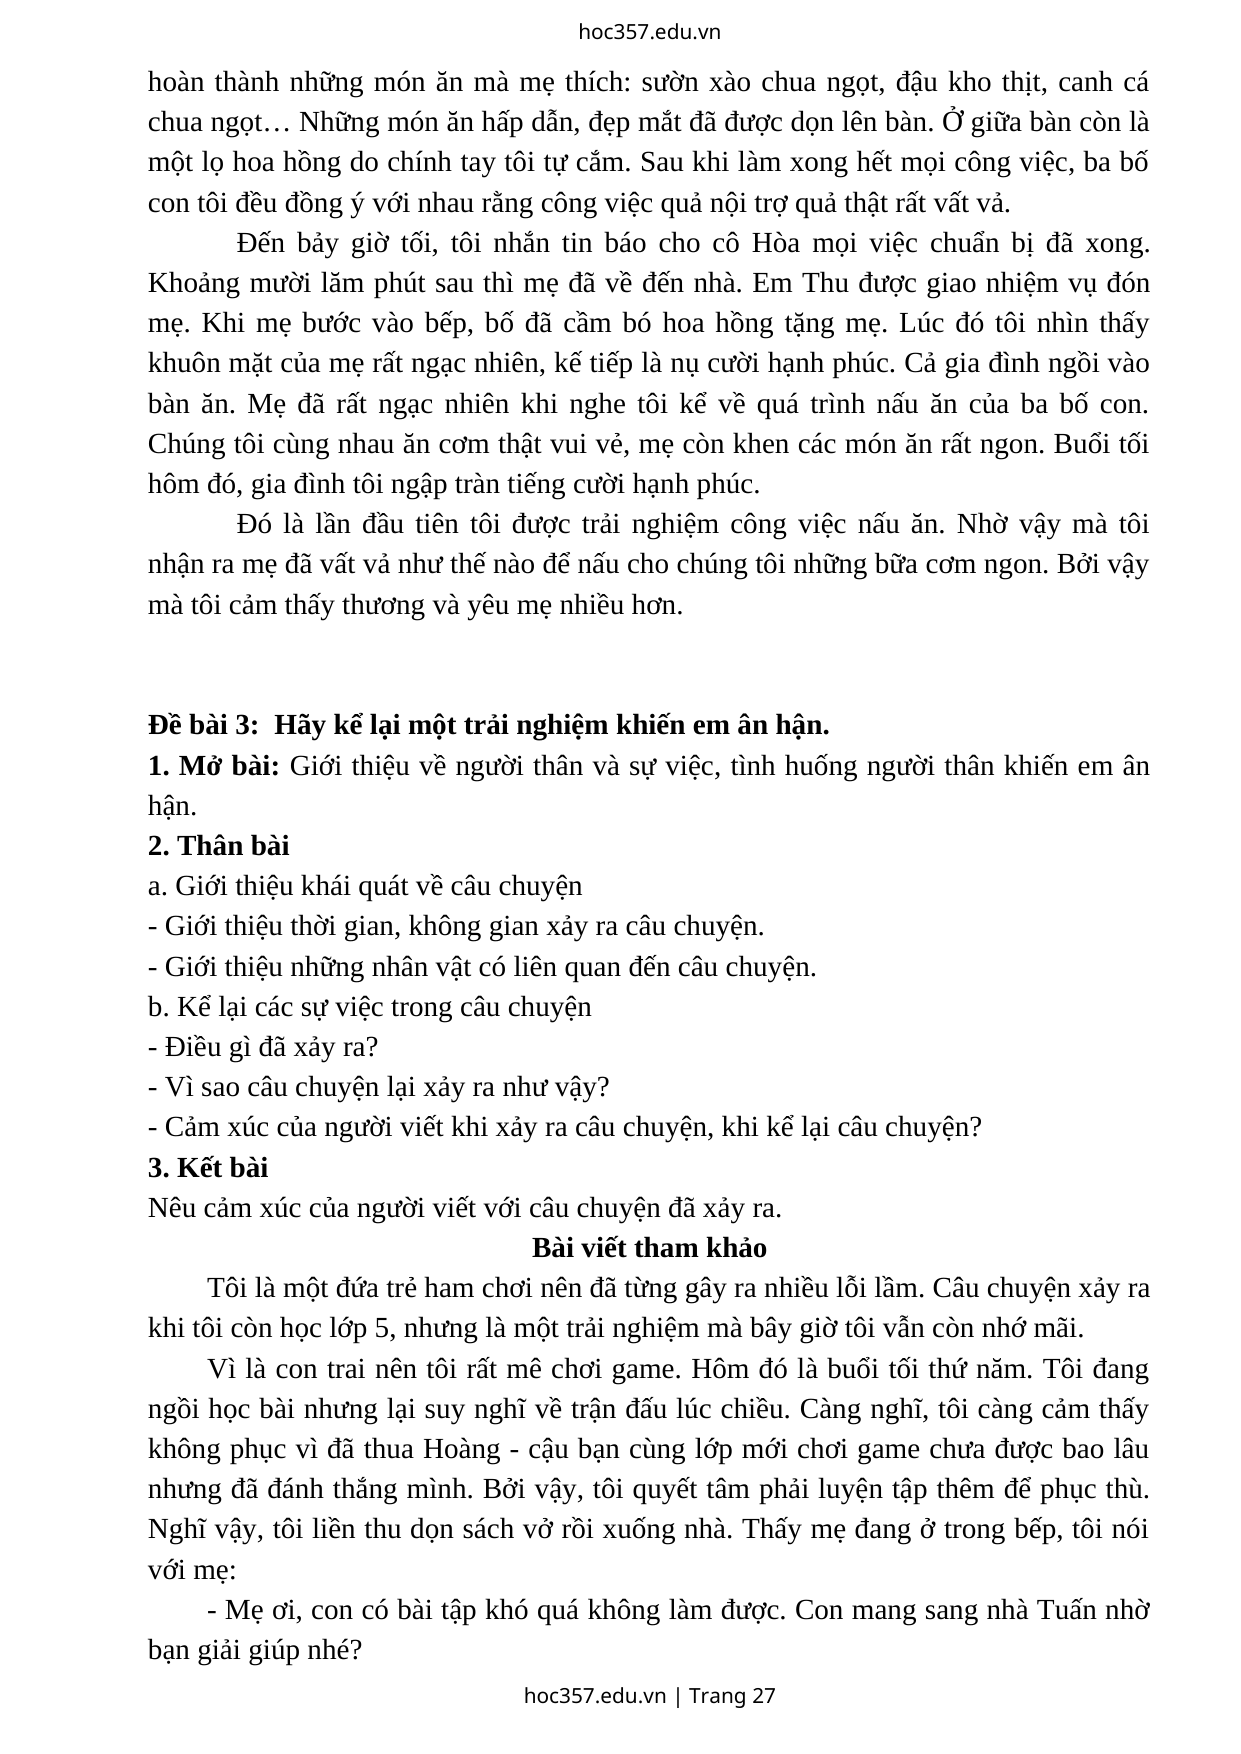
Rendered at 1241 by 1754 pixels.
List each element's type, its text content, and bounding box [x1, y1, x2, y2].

text - Cảm xúc của người viết khi xảy ra câu chuyện, khi kể lại câu chuyện? [148, 1109, 1152, 1143]
text - Giới thiệu thời gian, không gian xảy ra câu chuyện. [148, 908, 1152, 942]
text - Mẹ ơi, con có bài tập khó quá không làm được. Con mang sang nhà Tuấn nhờ bạn giải giúp nhé? [148, 1592, 1152, 1666]
text Đó là lần đầu tiên tôi được trải nghiệm công việc nấu ăn. Nhờ vậy mà tôi nhận ra mẹ đã vất vả như thế nào để nấu cho chúng tôi những bữa cơm ngon. Bởi vậy mà tôi cảm thấy thương và yêu mẹ nhiều hơn. [148, 506, 1152, 620]
text Đề bài 3: Hãy kể lại một trải nghiệm khiến em ân hận. [148, 707, 1152, 741]
text - Giới thiệu những nhân vật có liên quan đến câu chuyện. [148, 949, 1152, 982]
text b. Kể lại các sự việc trong câu chuyện [148, 989, 1152, 1022]
text a. Giới thiệu khái quát về câu chuyện [148, 868, 1152, 902]
text 2. Thân bài [148, 828, 1152, 862]
text Nêu cảm xúc của người viết với câu chuyện đã xảy ra. [148, 1190, 1152, 1223]
text Đến bảy giờ tối, tôi nhắn tin báo cho cô Hòa mọi việc chuẩn bị đã xong. Khoảng mười lăm phút sau thì mẹ đã về đến nhà. Em Thu được giao nhiệm vụ đón mẹ. Khi mẹ bước vào bếp, bố đã cầm bó hoa hồng tặng mẹ. Lúc đó tôi nhìn thấy khuôn mặt của mẹ rất ngạc nhiên, kế tiếp là nụ cười hạnh phúc. Cả gia đình ngồi vào bàn ăn. Mẹ đã rất ngạc nhiên khi nghe tôi kể về quá trình nấu ăn của ba bố con. Chúng tôi cùng nhau ăn cơm thật vui vẻ, mẹ còn khen các món ăn rất ngon. Buổi tối hôm đó, gia đình tôi ngập tràn tiếng cười hạnh phúc. [148, 225, 1152, 500]
text 1. Mở bài: Giới thiệu về người thân và sự việc, tình huống người thân khiến em ân hận. [148, 748, 1152, 821]
text Bài viết tham khảo [148, 1230, 1152, 1264]
text - Vì sao câu chuyện lại xảy ra như vậy? [148, 1069, 1152, 1103]
text 3. Kết bài [148, 1150, 1152, 1183]
text Vì là con trai nên tôi rất mê chơi game. Hôm đó là buổi tối thứ năm. Tôi đang ngồi học bài nhưng lại suy nghĩ về trận đấu lúc chiều. Càng nghĩ, tôi càng cảm thấy không phục vì đã thua Hoàng - cậu bạn cùng lớp mới chơi game chưa được bao lâu nhưng đã đánh thắng mình. Bởi vậy, tôi quyết tâm phải luyện tập thêm để phục thù. Nghĩ vậy, tôi liền thu dọn sách vở rồi xuống nhà. Thấy mẹ đang ở trong bếp, tôi nói với mẹ: [148, 1351, 1152, 1585]
text Tôi là một đứa trẻ ham chơi nên đã từng gây ra nhiều lỗi lầm. Câu chuyện xảy ra khi tôi còn học lớp 5, nhưng là một trải nghiệm mà bây giờ tôi vẫn còn nhớ mãi. [148, 1270, 1152, 1344]
text - Điều gì đã xảy ra? [148, 1029, 1152, 1063]
